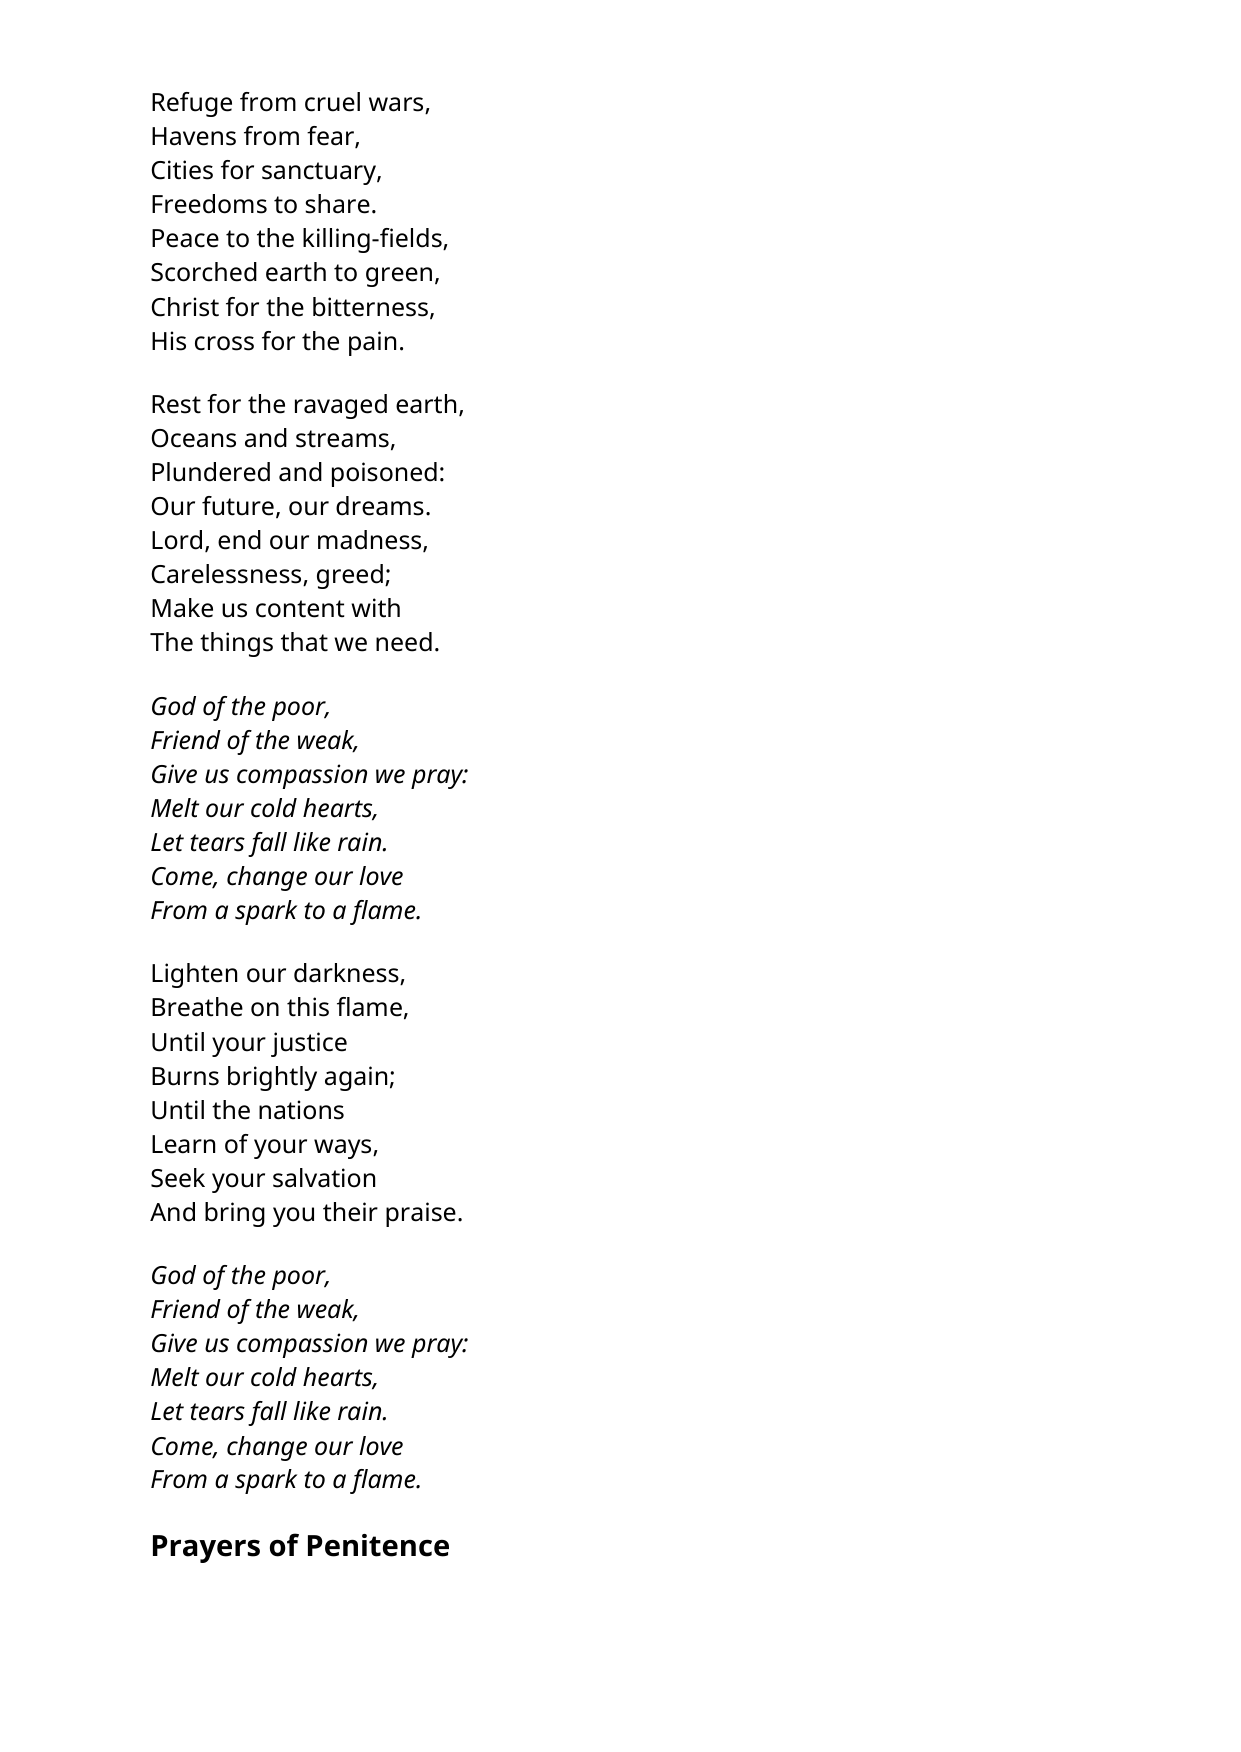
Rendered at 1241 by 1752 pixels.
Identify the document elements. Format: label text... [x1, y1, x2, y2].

text Refuge from cruel wars, Havens from fear, Cities for sanctuary, Freedoms to share. Peace to the killing-fields, Scorched earth to green, Christ for the bitterness, His cross for the pain. [150, 85, 1165, 357]
text Rest for the ravaged earth, Oceans and streams, Plundered and poisoned: Our future, our dreams. Lord, end our madness, Carelessness, greed; Make us content with The things that we need. [150, 387, 1165, 659]
text Lighten our darkness, Breathe on this flame, Until your justice Burns brightly again; Until the nations Learn of your ways, Seek your salvation And bring you their praise. [150, 956, 1165, 1228]
text God of the poor, Friend of the weak, Give us compassion we pray: Melt our cold hearts, Let tears fall like rain. Come, change our love From a spark to a flame. [150, 1258, 1165, 1496]
text Prayers of Penitence [150, 1526, 1165, 1565]
text God of the poor, Friend of the weak, Give us compassion we pray: Melt our cold hearts, Let tears fall like rain. Come, change our love From a spark to a flame. [150, 688, 1165, 927]
